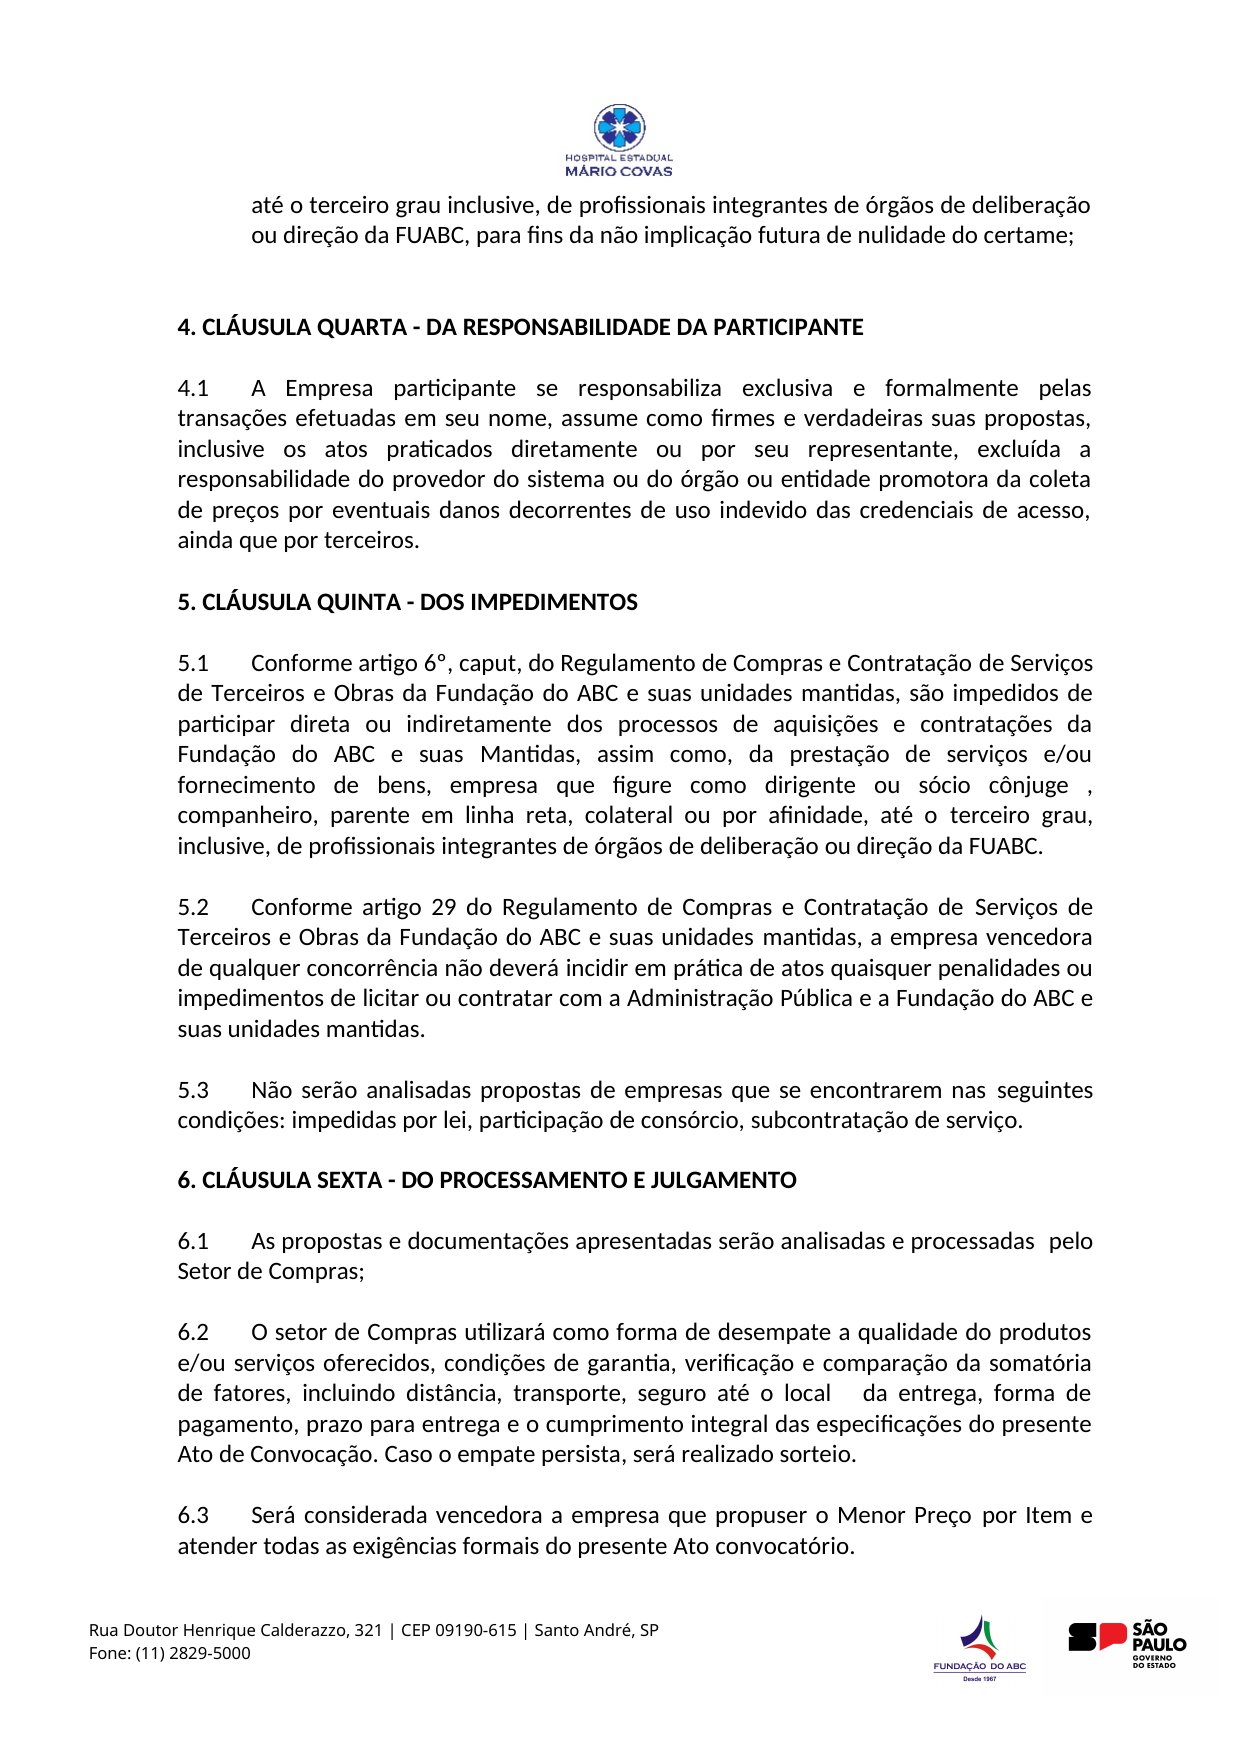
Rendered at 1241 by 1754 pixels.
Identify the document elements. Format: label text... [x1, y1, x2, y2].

picture [930, 1611, 1029, 1689]
text 5.3 Não serão analisadas propostas de empresas que se encontrarem nas seguintes condições: impedidas por lei, participação de consórcio, subcontratação de serviço. [177, 1074, 1093, 1135]
text 6.2 O setor de Compras utilizará como forma de desempate a qualidade do produtos e/ou serviços oferecidos, condições de garantia, verificação e comparação da somatória de fatores, incluindo distância, transporte, seguro até o local da entrega, forma de pagamento, prazo para entrega e o cumprimento integral das especificações do presente Ato de Convocação. Caso o empate persista, será realizado sorteio. [177, 1316, 1093, 1469]
text 5. CLÁUSULA QUINTA - DOS IMPEDIMENTOS [177, 586, 1092, 616]
text 4.1 A Empresa participante se responsabiliza exclusiva e formalmente pelas transações efetuadas em seu nome, assume como firmes e verdadeiras suas propostas, inclusive os atos praticados diretamente ou por seu representante, excluída a responsabilidade do provedor do sistema ou do órgão ou entidade promotora da coleta de preços por eventuais danos decorrentes de uso indevido das credenciais de acesso, ainda que por terceiros. [177, 372, 1092, 555]
picture [1042, 1597, 1218, 1695]
text 5.1 Conforme artigo 6º, caput, do Regulamento de Compras e Contratação de Serviços de Terceiros e Obras da Fundação do ABC e suas unidades mantidas, são impedidos de participar direta ou indiretamente dos processos de aquisições e contratações da Fundação do ABC e suas Mantidas, assim como, da prestação de serviços e/ou fornecimento de bens, empresa que figure como dirigente ou sócio cônjuge , companheiro, parente em linha reta, colateral ou por afinidade, até o terceiro grau, inclusive, de profissionais integrantes de órgãos de deliberação ou direção da FUABC. [177, 647, 1093, 860]
text 4. CLÁUSULA QUARTA - DA RESPONSABILIDADE DA PARTICIPANTE [177, 311, 1092, 342]
list Conforme artigo 29 do Regulamento de Compras e Contratação de Serviços de Terceiros e Obras da Fundação do ABC e suas unidades mantidas, a empresa vencedora de qualquer concorrência não deverá incidir em prática de atos quaisquer penalidades ou impedimentos de licitar ou contratar com a Administração Pública e a Fundação do ABC e suas unidades mantidas. [177, 891, 1093, 1043]
text 6.1 As propostas e documentações apresentadas serão analisadas e processadas pelo Setor de Compras; [177, 1225, 1093, 1286]
text 6. CLÁUSULA SEXTA - DO PROCESSAMENTO E JULGAMENTO [177, 1164, 1093, 1194]
picture [559, 96, 682, 188]
text 6.3 Será considerada vencedora a empresa que propuser o Menor Preço por Item e atender todas as exigências formais do presente Ato convocatório. [177, 1499, 1093, 1561]
